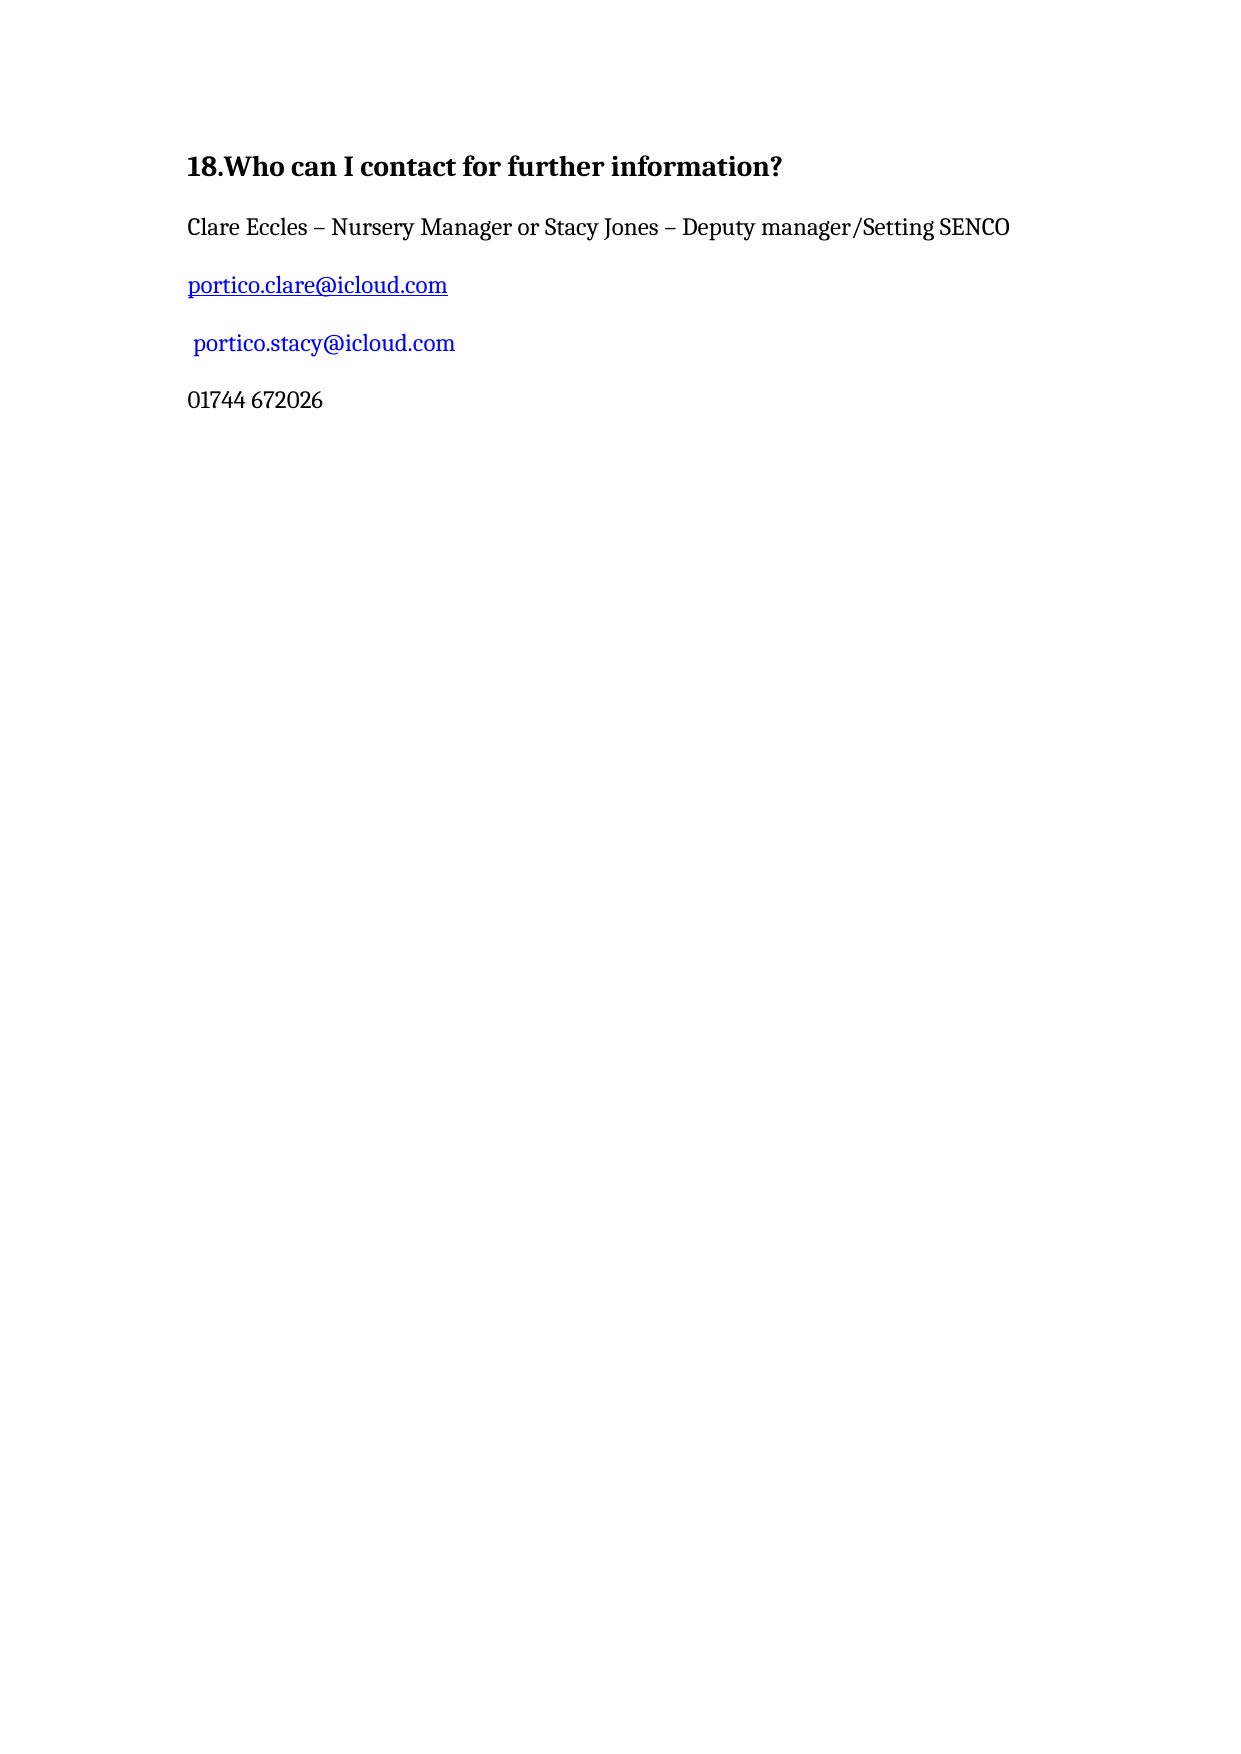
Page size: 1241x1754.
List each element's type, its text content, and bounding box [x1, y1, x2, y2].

text Clare Eccles – Nursery Manager or Stacy Jones – Deputy manager/Setting SENCO [187, 213, 1053, 241]
text 18.Who can I contact for further information? [187, 150, 1053, 183]
text 01744 672026 [187, 386, 1053, 415]
text portico.clare@icloud.com [187, 271, 1053, 299]
text portico.stacy@icloud.com [187, 328, 1053, 357]
